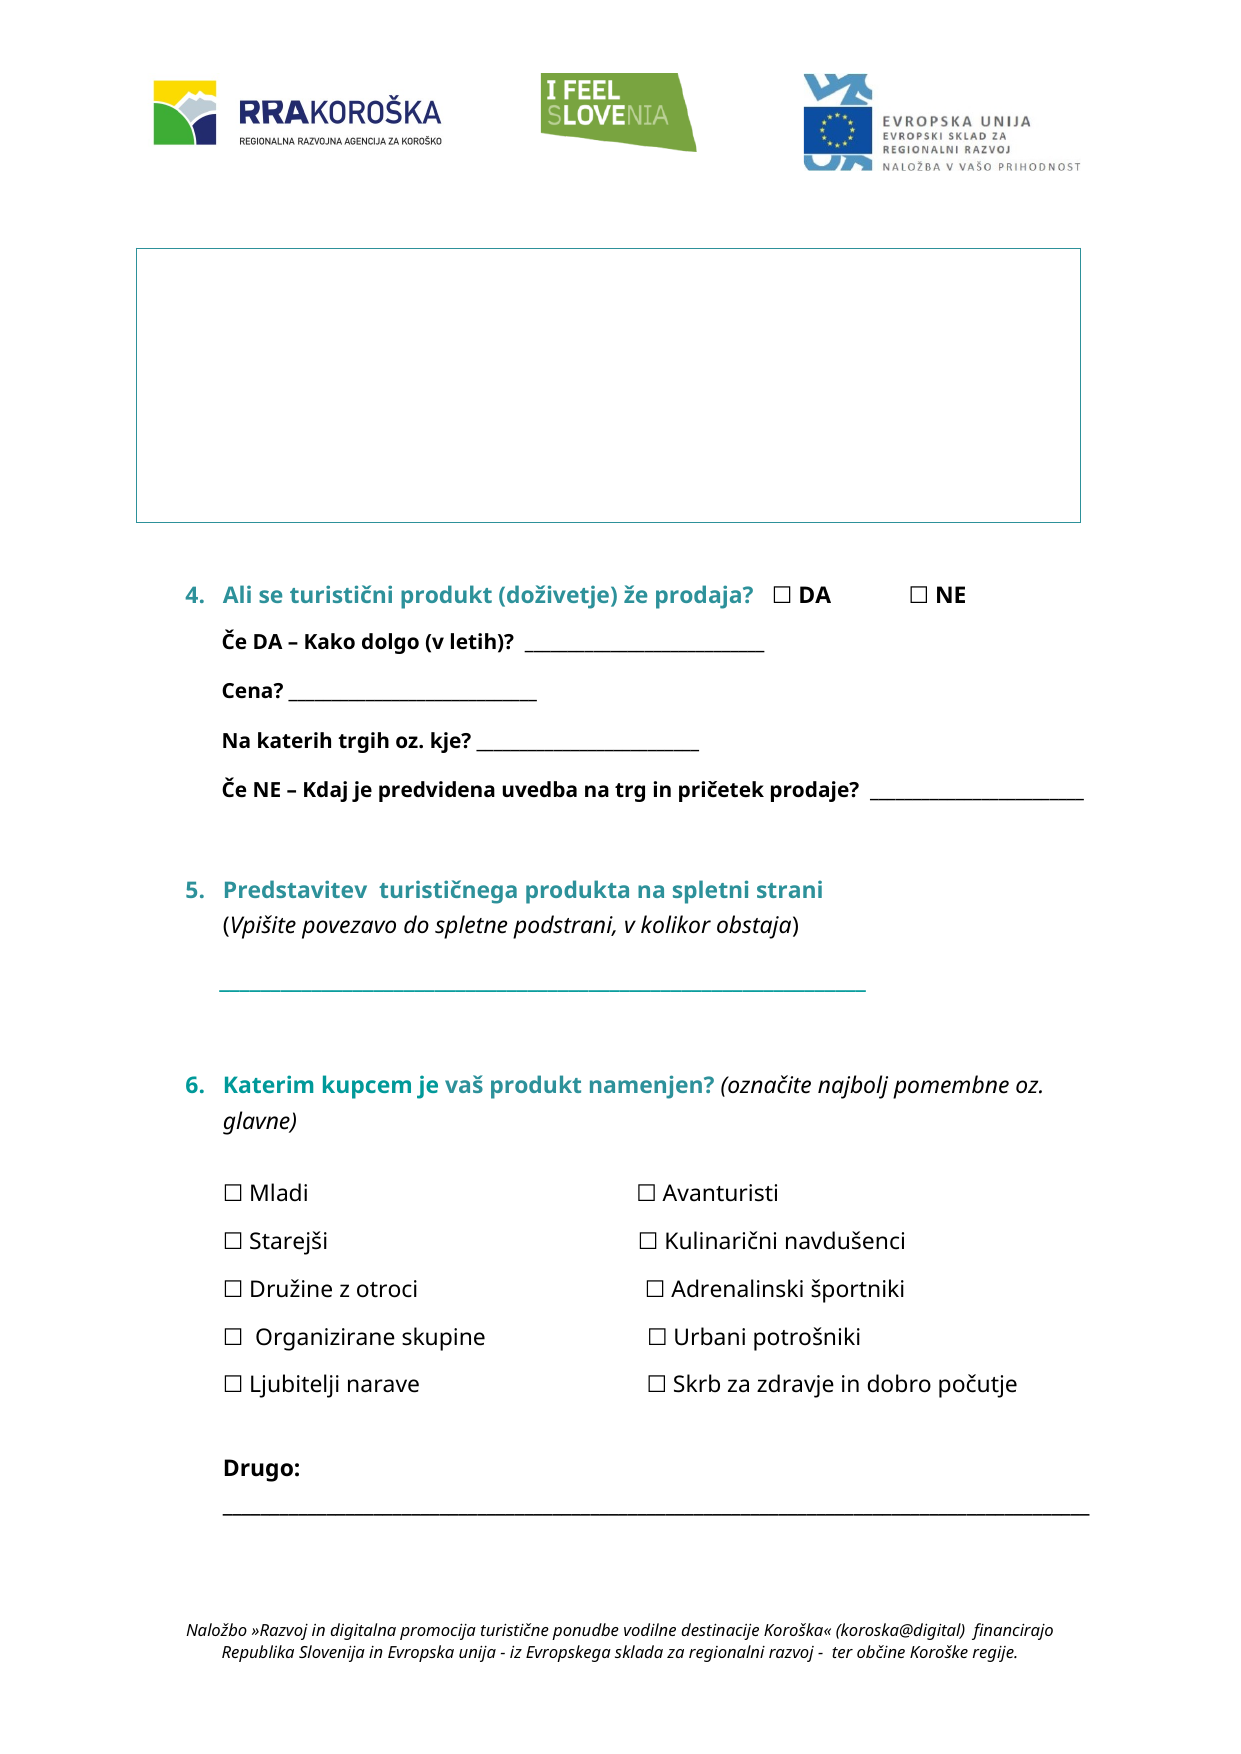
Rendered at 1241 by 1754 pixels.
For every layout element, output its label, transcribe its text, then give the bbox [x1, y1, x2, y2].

list Mladi Avanturisti [223, 1177, 1093, 1208]
text Cena? _____________________________ [148, 676, 1093, 705]
picture [540, 73, 697, 152]
list Drugo: [223, 1452, 1093, 1483]
list Organizirane skupine Urbani potrošniki [223, 1321, 1093, 1352]
picture [147, 73, 448, 150]
table_header [137, 249, 1080, 522]
list Katerim kupcem je vaš produkt namenjen? (označite najbolj pomembne oz. glavne) [185, 1069, 1093, 1136]
text Če DA – Kako dolgo (v letih)? ____________________________ [148, 627, 1093, 656]
list Predstavitev turističnega produkta na spletni strani [185, 873, 1093, 905]
list ____________________________________________________________________________________________ [223, 1488, 1093, 1519]
picture [803, 73, 1082, 171]
text _______________________________________________________________ [148, 962, 1093, 996]
list Ljubitelji narave Skrb za zdravje in dobro počutje [223, 1368, 1093, 1400]
list Starejši Kulinarični navdušenci [223, 1225, 1093, 1256]
text Na katerih trgih oz. kje? __________________________ [148, 726, 1093, 754]
list Družine z otroci Adrenalinski športniki [223, 1273, 1093, 1304]
list ( [223, 909, 1093, 941]
text Če NE – Kdaj je predvidena uvedba na trg in pričetek prodaje? _________________________ [148, 775, 1093, 803]
list Ali se turistični produkt (doživetje) že prodaja? DA NE [185, 579, 1093, 610]
